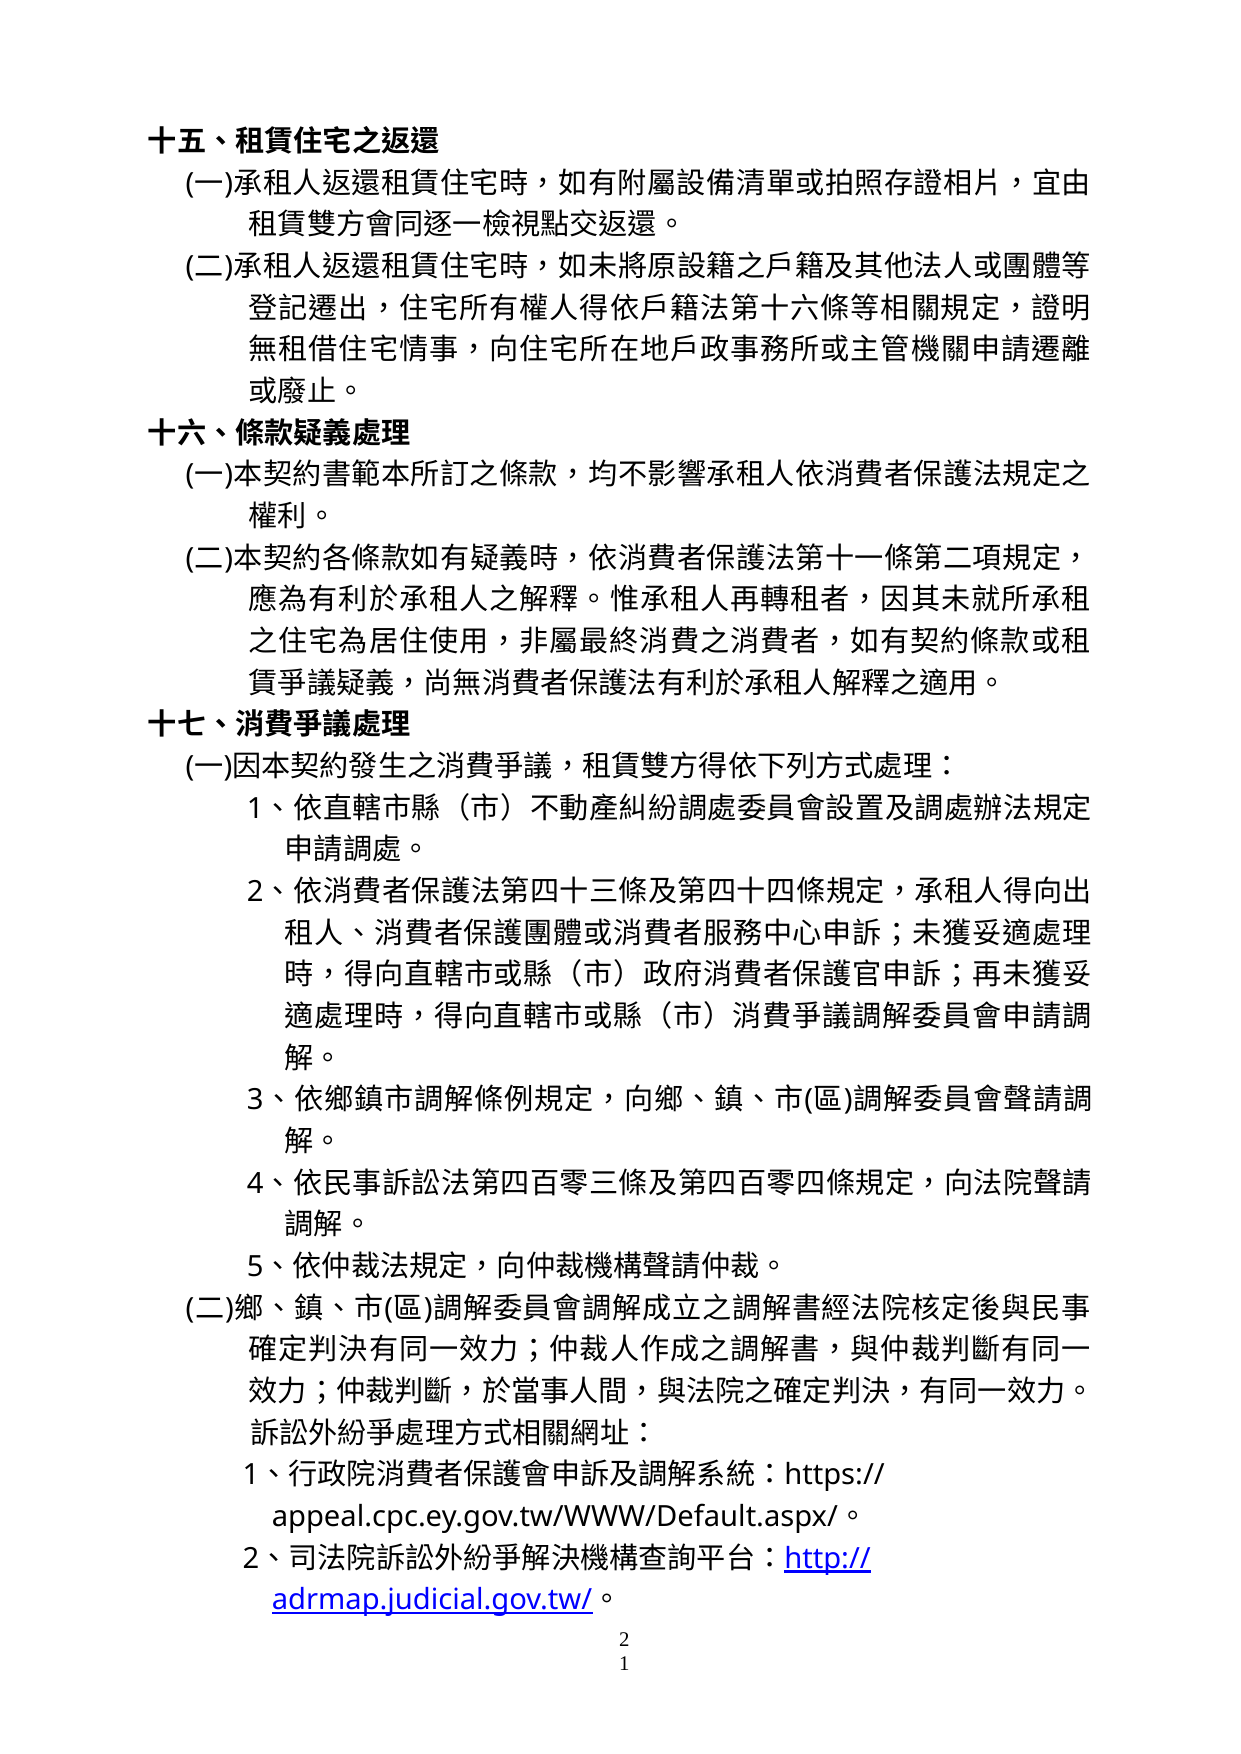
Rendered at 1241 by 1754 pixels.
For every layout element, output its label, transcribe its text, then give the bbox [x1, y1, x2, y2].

text 十五、租賃住宅之返還 [148, 118, 1092, 160]
text 1、行政院消費者保護會申訴及調解系統：https://appeal.cpc.ey.gov.tw/WWW/Default.aspx/。 [242, 1451, 1092, 1535]
text (一)承租人返還租賃住宅時，如有附屬設備清單或拍照存證相片，宜由租賃雙方會同逐一檢視點交返還。 [185, 160, 1092, 243]
text 1、依直轄市縣（市）不動產糾紛調處委員會設置及調處辦法規定申請調處。 [247, 785, 1092, 868]
text 3、依鄉鎮市調解條例規定，向鄉、鎮、市(區)調解委員會聲請調解。 [247, 1076, 1092, 1160]
text (二)本契約各條款如有疑義時，依消費者保護法第十一條第二項規定，應為有利於承租人之解釋。惟承租人再轉租者，因其未就所承租之住宅為居住使用，非屬最終消費之消費者，如有契約條款或租賃爭議疑義，尚無消費者保護法有利於承租人解釋之適用。 [185, 535, 1092, 701]
text 4、依民事訴訟法第四百零三條及第四百零四條規定，向法院聲請調解。 [247, 1160, 1092, 1243]
text (二)承租人返還租賃住宅時，如未將原設籍之戶籍及其他法人或團體等登記遷出，住宅所有權人得依戶籍法第十六條等相關規定，證明無租借住宅情事，向住宅所在地戶政事務所或主管機關申請遷離或廢止。 [185, 243, 1092, 410]
text 2、依消費者保護法第四十三條及第四十四條規定，承租人得向出租人、消費者保護團體或消費者服務中心申訴；未獲妥適處理時，得向直轄市或縣（市）政府消費者保護官申訴；再未獲妥適處理時，得向直轄市或縣（市）消費爭議調解委員會申請調解。 [247, 868, 1092, 1076]
text (二)鄉、鎮、市(區)調解委員會調解成立之調解書經法院核定後與民事確定判決有同一效力；仲裁人作成之調解書，與仲裁判斷有同一效力；仲裁判斷，於當事人間，與法院之確定判決，有同一效力。 [185, 1285, 1092, 1410]
text (一)本契約書範本所訂之條款，均不影響承租人依消費者保護法規定之權利。 [185, 451, 1092, 535]
text 訴訟外紛爭處理方式相關網址： [148, 1410, 1092, 1451]
text 5、依仲裁法規定，向仲裁機構聲請仲裁。 [247, 1243, 1092, 1285]
text 十六、條款疑義處理 [148, 410, 1092, 451]
text 十七、消費爭議處理 [148, 701, 1092, 743]
text 2、司法院訴訟外紛爭解決機構查詢平台：http://adrmap.judicial.gov.tw/。 [242, 1535, 1092, 1618]
text (一)因本契約發生之消費爭議，租賃雙方得依下列方式處理： [185, 743, 1092, 785]
